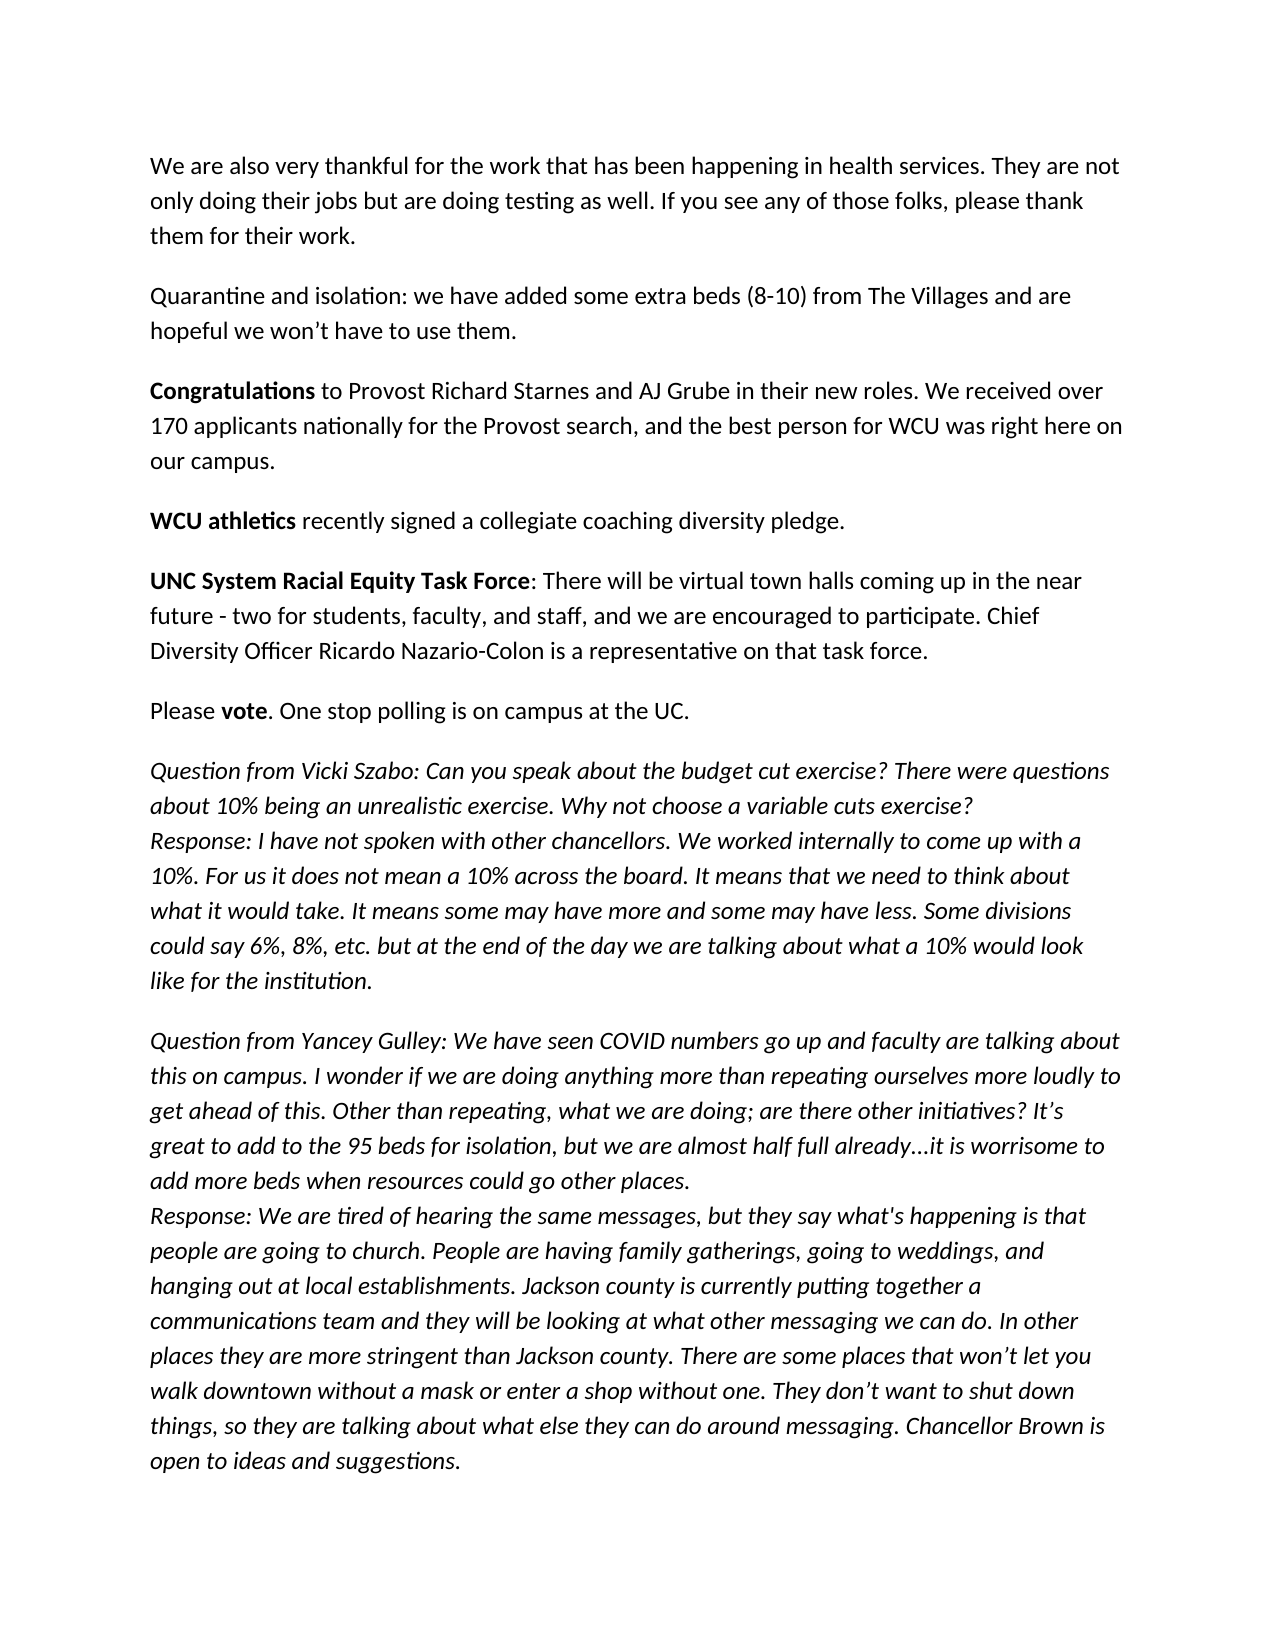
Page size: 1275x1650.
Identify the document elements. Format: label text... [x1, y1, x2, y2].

text Please vote. One stop polling is on campus at the UC. [150, 695, 1125, 726]
text Congratulations to Provost Richard Starnes and AJ Grube in their new roles. We received over 170 applicants nationally for the Provost search, and the best person for WCU was right here on our campus. [150, 375, 1125, 476]
text Quarantine and isolation: we have added some extra beds (8-10) from The Villages and are hopeful we won’t have to use them. [150, 280, 1125, 346]
text Question from Vicki Szabo: Can you speak about the budget cut exercise? There were questions about 10% being an unrealistic exercise. Why not choose a variable cuts exercise? Response: I have not spoken with other chancellors. We worked internally to come up with a 10%. For us it does not mean a 10% across the board. It means that we need to think about what it would take. It means some may have more and some may have less. Some divisions could say 6%, 8%, etc. but at the end of the day we are talking about what a 10% would look like for the institution. [150, 755, 1125, 996]
text We are also very thankful for the work that has been happening in health services. They are not only doing their jobs but are doing testing as well. If you see any of those folks, please thank them for their work. [150, 150, 1125, 251]
text UNC System Racial Equity Task Force: There will be virtual town halls coming up in the near future - two for students, faculty, and staff, and we are encouraged to participate. Chief Diversity Officer Ricardo Nazario-Colon is a representative on that task force. [150, 565, 1125, 666]
text Question from Yancey Gulley: We have seen COVID numbers go up and faculty are talking about this on campus. I wonder if we are doing anything more than repeating ourselves more loudly to get ahead of this. Other than repeating, what we are doing; are there other initiatives? It’s great to add to the 95 beds for isolation, but we are almost half full already...it is worrisome to add more beds when resources could go other places. Response: We are tired of hearing the same messages, but they say what's happening is that people are going to church. People are having family gatherings, going to weddings, and hanging out at local establishments. Jackson county is currently putting together a communications team and they will be looking at what other messaging we can do. In other places they are more stringent than Jackson county. There are some places that won’t let you walk downtown without a mask or enter a shop without one. They don’t want to shut down things, so they are talking about what else they can do around messaging. Chancellor Brown is open to ideas and suggestions. [150, 1025, 1125, 1476]
text WCU athletics recently signed a collegiate coaching diversity pledge. [150, 505, 1125, 536]
